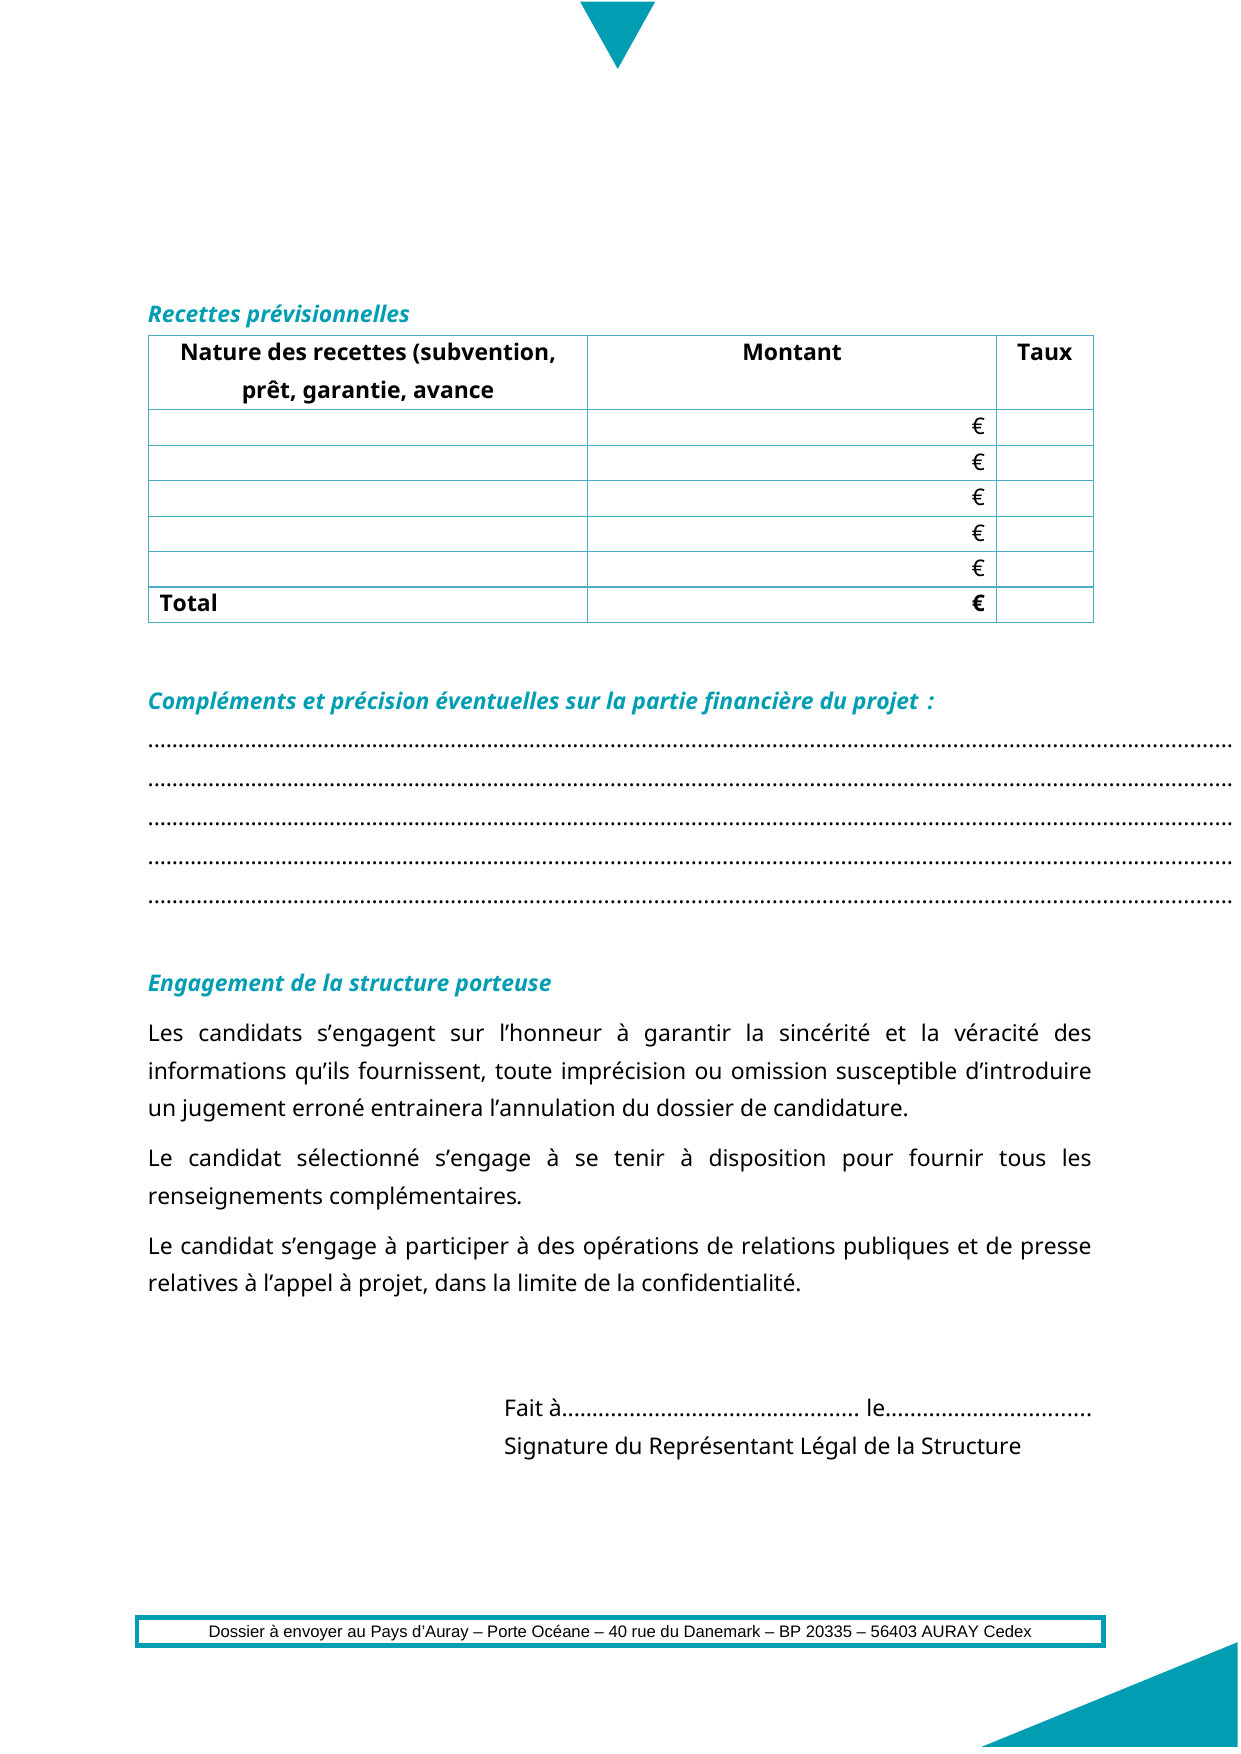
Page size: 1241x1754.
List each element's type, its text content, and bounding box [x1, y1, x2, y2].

table_cell [997, 588, 1093, 622]
table_cell [149, 446, 587, 480]
text Le candidat s’engage à participer à des opérations de relations publiques et de presse relatives à l’appel à projet, dans la limite de la confidentialité. [148, 1229, 1093, 1298]
table_cell € [588, 517, 996, 551]
table_cell [997, 481, 1093, 516]
table_cell Total [149, 588, 587, 622]
text Recettes prévisionnelles [148, 298, 1093, 329]
text Compléments et précision éventuelles sur la partie financière du projet : [148, 685, 1093, 717]
text Engagement de la structure porteuse [148, 967, 1093, 998]
table_header Taux [997, 336, 1093, 409]
table_cell € [588, 446, 996, 480]
table_cell [149, 517, 587, 551]
table_cell € [588, 552, 996, 586]
table_cell [997, 552, 1093, 586]
table_cell [997, 410, 1093, 445]
table_cell [149, 552, 587, 586]
table_header Nature des recettes (subvention, prêt, garantie, avance récupérable…) [149, 336, 587, 409]
text Signature du Représentant Légal de la Structure [148, 1429, 1093, 1461]
table_cell [149, 481, 587, 516]
table_cell [997, 446, 1093, 480]
table_cell € [588, 588, 996, 622]
text Le candidat sélectionné s’engage à se tenir à disposition pour fournir tous les renseignements complémentaires. [148, 1142, 1093, 1211]
table_header Montant [588, 336, 996, 409]
table_cell [149, 410, 587, 445]
text Fait à le [148, 1392, 1093, 1423]
table_cell € [588, 410, 996, 445]
table_cell [997, 517, 1093, 551]
text Les candidats s’engagent sur l’honneur à garantir la sincérité et la véracité des informations qu’ils fournissent, toute imprécision ou omission susceptible d’introduire un jugement erroné entrainera l’annulation du dossier de candidature. [148, 1017, 1093, 1123]
table_cell € [588, 481, 996, 516]
